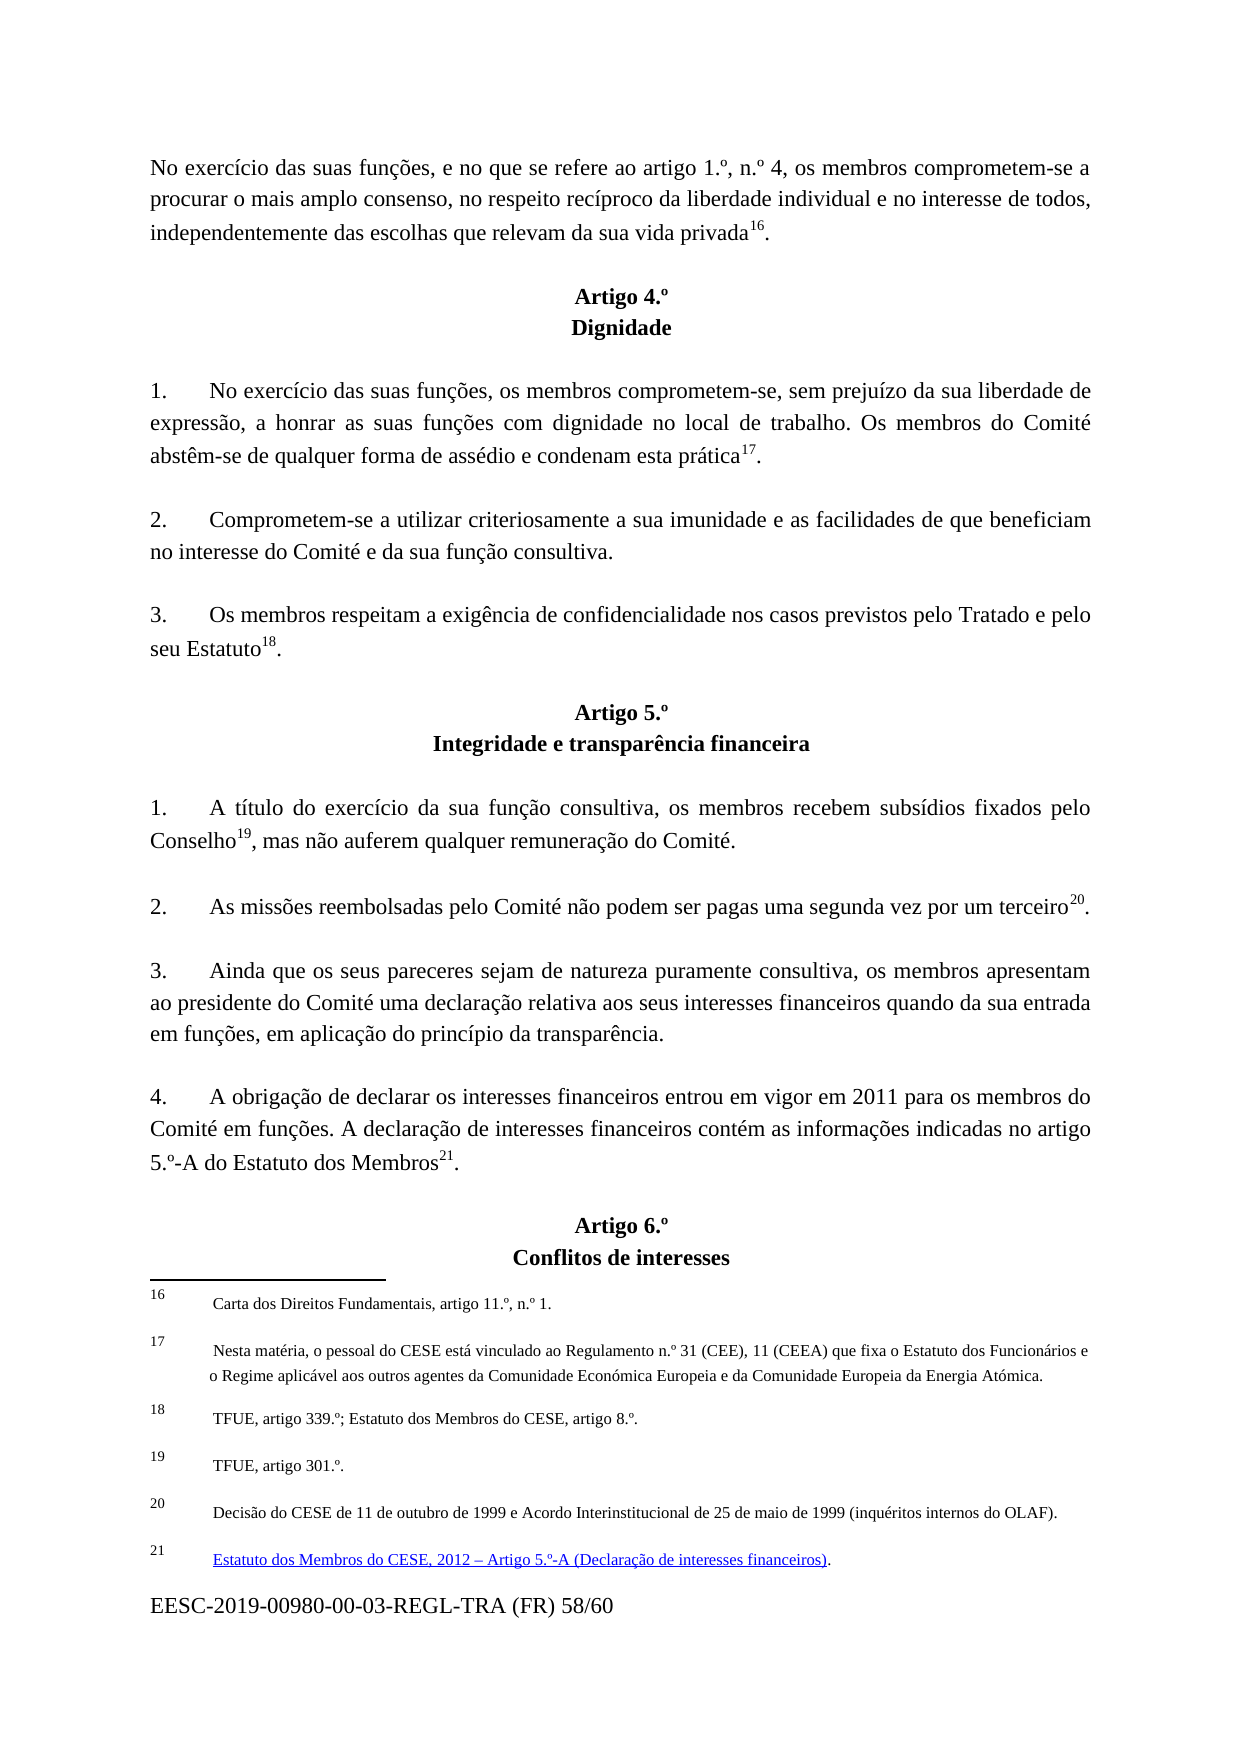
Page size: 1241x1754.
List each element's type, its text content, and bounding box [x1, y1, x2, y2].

text Artigo 5.º [150, 699, 1093, 725]
text 3. Os membros respeitam a exigência de confidencialidade nos casos previstos pelo Tratado e pelo seu Estatuto. [150, 601, 1093, 662]
text 1. A título do exercício da sua função consultiva, os membros recebem subsídios fixados pelo Conselho, mas não auferem qualquer remuneração do Comité. [150, 793, 1093, 854]
text Dignidade [150, 314, 1093, 341]
text Integridade e transparência financeira [150, 730, 1093, 757]
text 4. A obrigação de declarar os interesses financeiros entrou em vigor em 2011 para os membros do Comité em funções. A declaração de interesses financeiros contém as informações indicadas no artigo 5.º-A do Estatuto dos Membros. [150, 1083, 1093, 1175]
text No exercício das suas funções, e no que se refere ao artigo 1.º, n.º 4, os membros comprometem-se a procurar o mais amplo consenso, no respeito recíproco da liberdade individual e no interesse de todos, independentemente das escolhas que relevam da sua vida privada. [150, 153, 1093, 245]
text Artigo 6.º [150, 1213, 1093, 1239]
text 3. Ainda que os seus pareceres sejam de natureza puramente consultiva, os membros apresentam ao presidente do Comité uma declaração relativa aos seus interesses financeiros quando da sua entrada em funções, em aplicação do princípio da transparência. [150, 957, 1093, 1047]
text Conflitos de interesses [150, 1244, 1093, 1271]
text 1. No exercício das suas funções, os membros comprometem-se, sem prejuízo da sua liberdade de expressão, a honrar as suas funções com dignidade no local de trabalho. Os membros do Comité abstêm-se de qualquer forma de assédio e condenam esta prática. [150, 377, 1093, 469]
text Artigo 4.º [150, 283, 1093, 309]
text 2. Comprometem-se a utilizar criteriosamente a sua imunidade e as facilidades de que beneficiam no interesse do Comité e da sua função consultiva. [150, 507, 1093, 564]
text 2. As missões reembolsadas pelo Comité não podem ser pagas uma segunda vez por um terceiro. [150, 891, 1093, 920]
